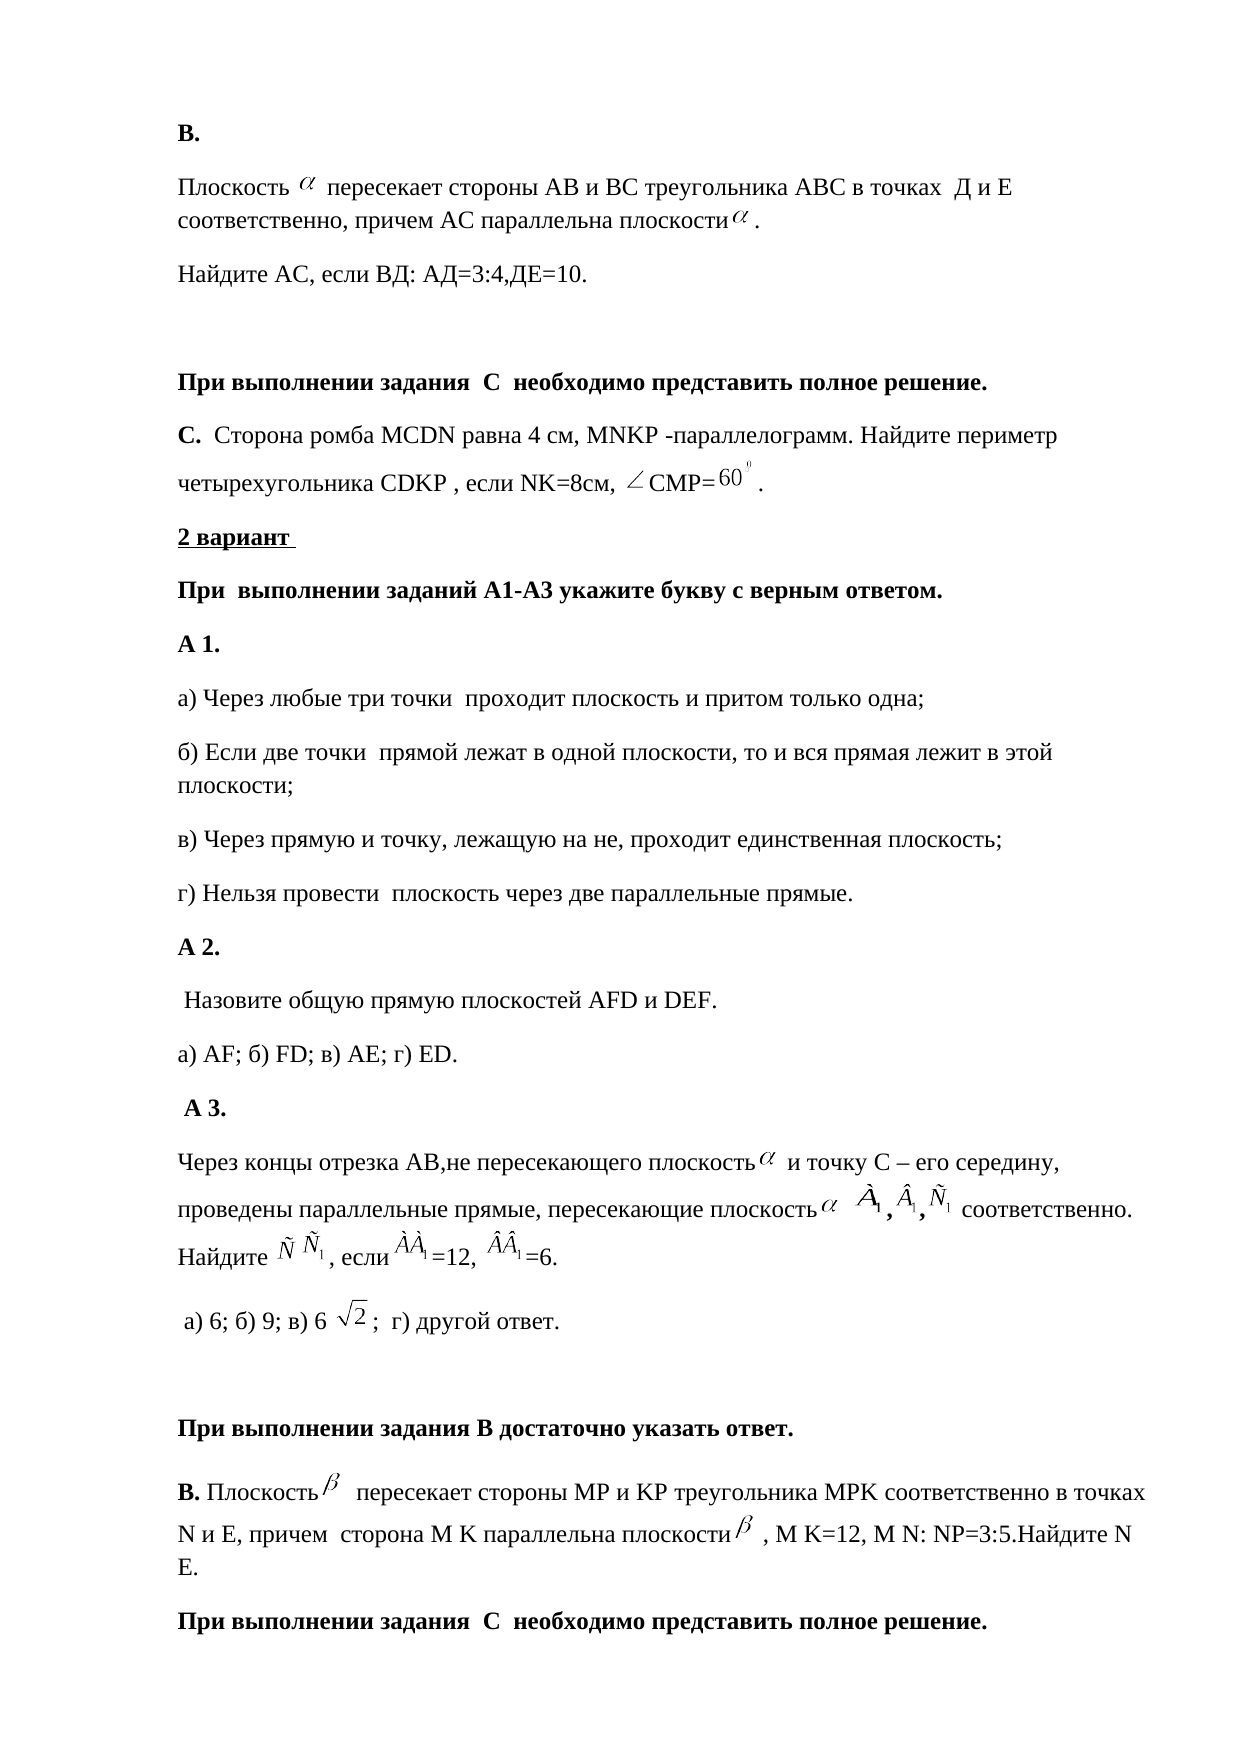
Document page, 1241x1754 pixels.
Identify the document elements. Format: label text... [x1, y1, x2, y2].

text При выполнении задания В достаточно указать ответ. [177, 1413, 1152, 1442]
text б) Если две точки прямой лежат в одной плоскости, то и вся прямая лежит в этой плоскости; [177, 737, 1152, 799]
text В. [177, 118, 1152, 147]
text а) 6; б) 9; в) 6 ; г) другой ответ. [177, 1295, 1152, 1335]
text При выполнении задания С необходимо представить полное решение. [177, 1606, 1152, 1635]
text 2 вариант [177, 522, 1152, 550]
text Через концы отрезка AB,не пересекающего плоскость и точку C – его середину, проведены параллельные прямые, пересекающие плоскость ,, соответственно. Найдите , если=12, =6. [177, 1147, 1152, 1270]
text При выполнении заданий А1-А3 укажите букву с верным ответом. [177, 576, 1152, 604]
text При выполнении задания С необходимо представить полное решение. [177, 367, 1152, 396]
text В. Плоскость пересекает стороны MP и KP треугольника MPK соответственно в точках N и E, причем сторона M K параллельна плоскости , M K=12, M N: NP=3:5.Найдите N E. [177, 1467, 1152, 1581]
text а) AF; б) FD; в) AE; г) ED. [177, 1039, 1152, 1068]
text Найдите АС, если ВД: АД=3:4,ДЕ=10. [177, 259, 1152, 288]
text А 3. [177, 1093, 1152, 1122]
text С. Сторона ромба MCDN равна , MNKP -параллелограмм. Найдите периметр четырехугольника CDKP , если NK=8см, CMP=. [177, 421, 1152, 497]
text г) Нельзя провести плоскость через две параллельные прямые. [177, 878, 1152, 907]
text Назовите общую прямую плоскостей AFD и DEF. [177, 986, 1152, 1014]
text Плоскость пересекает стороны АВ и ВС треугольника АВС в точках Д и Е соответственно, причем АС параллельна плоскости. [177, 172, 1152, 234]
text а) Через любые три точки проходит плоскость и притом только одна; [177, 683, 1152, 712]
text в) Через прямую и точку, лежащую на не, проходит единственная плоскость; [177, 824, 1152, 853]
text А 2. [177, 932, 1152, 960]
text А 1. [177, 629, 1152, 658]
